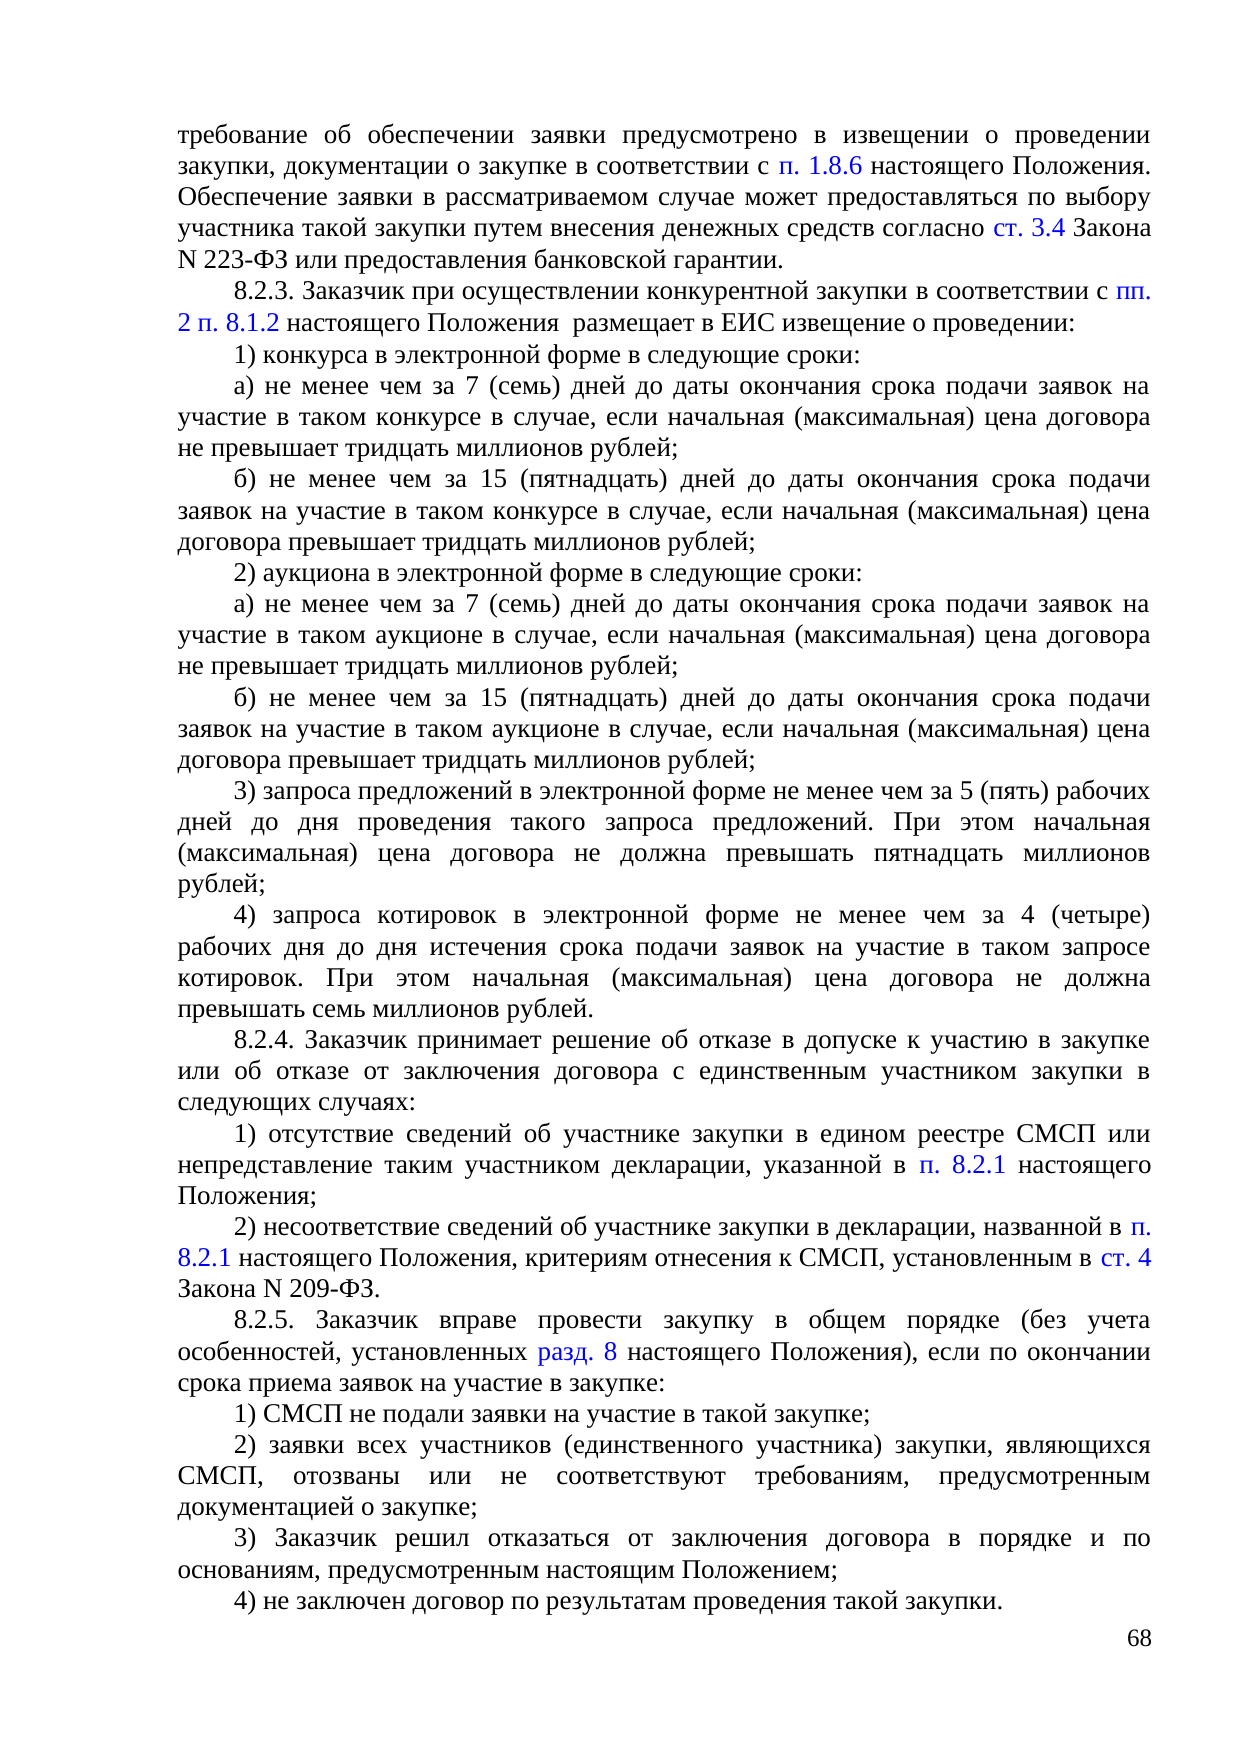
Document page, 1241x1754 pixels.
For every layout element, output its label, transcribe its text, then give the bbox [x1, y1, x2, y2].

text 8.2.3. Заказчик при осуществлении конкурентной закупки в соответствии с пп. 2 п. 8.1.2 настоящего Положения размещает в ЕИС извещение о проведении: [177, 274, 1152, 338]
text а) не менее чем за 7 (семь) дней до даты окончания срока подачи заявок на участие в таком аукционе в случае, если начальная (максимальная) цена договора не превышает тридцать миллионов рублей; [177, 587, 1152, 681]
text 4) запроса котировок в электронной форме не менее чем за 4 (четыре) рабочих дня до дня истечения срока подачи заявок на участие в таком запросе котировок. При этом начальная (максимальная) цена договора не должна превышать семь миллионов рублей. [177, 899, 1152, 1023]
text 3) Заказчик решил отказаться от заключения договора в порядке и по основаниям, предусмотренным настоящим Положением; [177, 1522, 1152, 1584]
text 1) отсутствие сведений об участнике закупки в едином реестре СМСП или непредставление таким участником декларации, указанной в п. 8.2.1 настоящего Положения; [177, 1117, 1152, 1210]
text 8.2.4. Заказчик принимает решение об отказе в допуске к участию в закупке или об отказе от заключения договора с единственным участником закупки в следующих случаях: [177, 1023, 1152, 1117]
text 1) СМСП не подали заявки на участие в такой закупке; [177, 1397, 1152, 1428]
text 2) аукциона в электронной форме в следующие сроки: [177, 556, 1152, 587]
text 8.2.5. Заказчик вправе провести закупку в общем порядке (без учета особенностей, установленных разд. 8 настоящего Положения), если по окончании срока приема заявок на участие в закупке: [177, 1303, 1152, 1397]
text б) не менее чем за 15 (пятнадцать) дней до даты окончания срока подачи заявок на участие в таком аукционе в случае, если начальная (максимальная) цена договора превышает тридцать миллионов рублей; [177, 681, 1152, 774]
text 4) не заключен договор по результатам проведения такой закупки. [177, 1584, 1152, 1615]
text а) не менее чем за 7 (семь) дней до даты окончания срока подачи заявок на участие в таком конкурсе в случае, если начальная (максимальная) цена договора не превышает тридцать миллионов рублей; [177, 369, 1152, 463]
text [177, 118, 1152, 274]
text 2) несоответствие сведений об участнике закупки в декларации, названной в п. 8.2.1 настоящего Положения, критериям отнесения к СМСП, установленным в ст. 4 Закона N 209-ФЗ. [177, 1210, 1152, 1303]
text б) не менее чем за 15 (пятнадцать) дней до даты окончания срока подачи заявок на участие в таком конкурсе в случае, если начальная (максимальная) цена договора превышает тридцать миллионов рублей; [177, 463, 1152, 556]
text 1) конкурса в электронной форме в следующие сроки: [177, 338, 1152, 369]
text 2) заявки всех участников (единственного участника) закупки, являющихся СМСП, отозваны или не соответствуют требованиям, предусмотренным документацией о закупке; [177, 1428, 1152, 1522]
text 3) запроса предложений в электронной форме не менее чем за 5 (пять) рабочих дней до дня проведения такого запроса предложений. При этом начальная (максимальная) цена договора не должна превышать пятнадцать миллионов рублей; [177, 774, 1152, 899]
